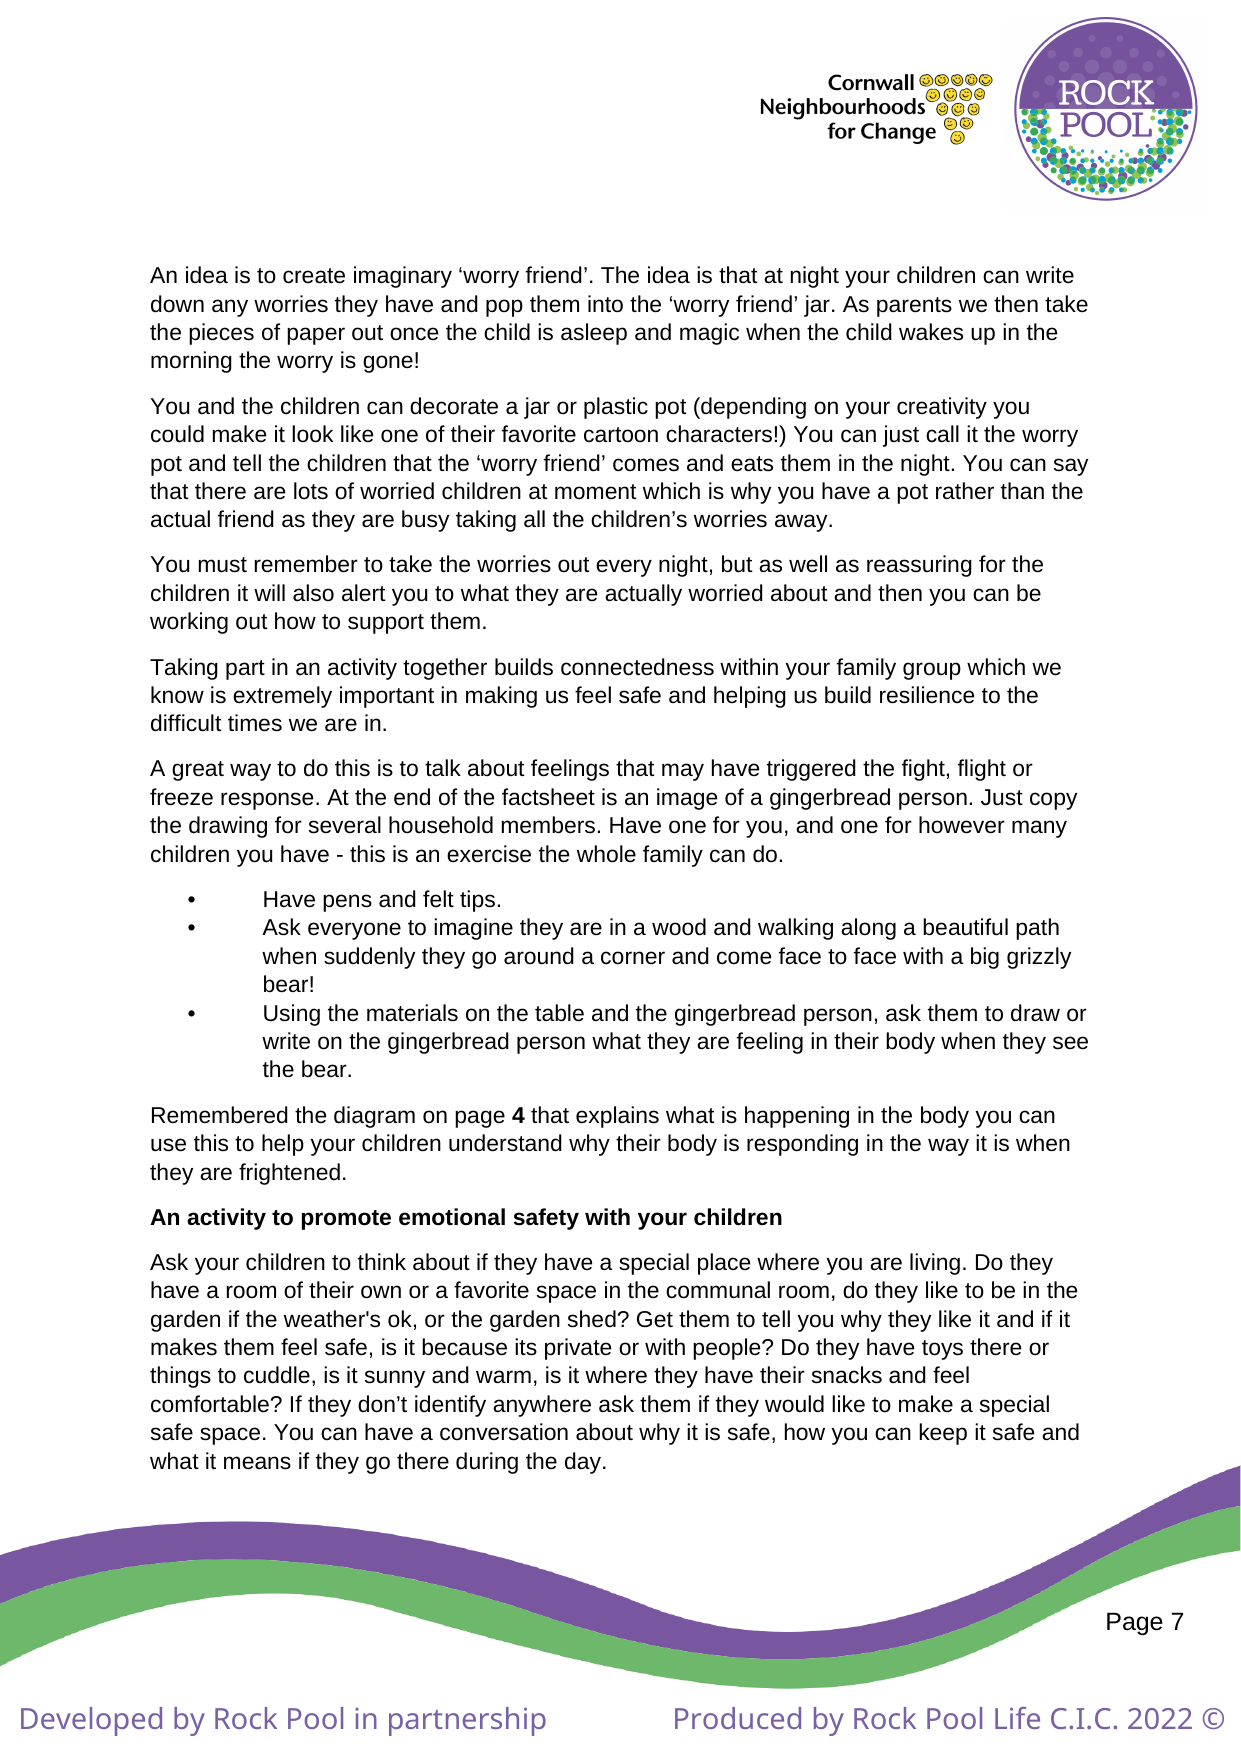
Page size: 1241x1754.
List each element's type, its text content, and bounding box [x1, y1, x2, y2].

list Ask everyone to imagine they are in a wood and walking along a beautiful path when suddenly they go around a corner and come face to face with a big grizzly bear! [187, 914, 1090, 997]
picture [0, 591, 1241, 1752]
text A great way to do this is to talk about feelings that may have triggered the fight, flight or freeze response. At the end of the factsheet is an image of a gingerbread person. Just copy the drawing for several household members. Have one for you, and one for however many children you have - this is an exercise the whole family can do. [150, 755, 1090, 867]
text An activity to promote emotional safety with your children [150, 1203, 1090, 1230]
text You must remember to take the worries out every night, but as well as reassuring for the children it will also alert you to what they are actually worried about and then you can be working out how to support them. [150, 551, 1090, 635]
text Taking part in an activity together builds connectedness within your family group which we know is extremely important in making us feel safe and helping us build resilience to the difficult times we are in. [150, 653, 1090, 737]
list Have pens and felt tips. [187, 886, 1090, 912]
text Ask your children to think about if they have a special place where you are living. Do they have a room of their own or a favorite space in the communal room, do they like to be in the garden if the weather's ok, or the garden shed? Get them to tell you why they like it and if it makes them feel safe, is it because its private or with people? Do they have toys there or things to cuddle, is it sunny and warm, is it where they have their snacks and feel comfortable? If they don’t identify anywhere ask them if they would like to make a special safe space. You can have a conversation about why it is safe, how you can keep it safe and what it means if they go there during the day. [150, 1249, 1090, 1474]
text An idea is to create imaginary ‘worry friend’. The idea is that at night your children can write down any worries they have and pop them into the ‘worry friend’ jar. As parents we then take the pieces of paper out once the child is asleep and magic when the child wakes up in the morning the worry is gone! [150, 262, 1090, 374]
text You and the children can decorate a jar or plastic pot (depending on your creativity you could make it look like one of their favorite cartoon characters!) You can just call it the worry pot and tell the children that the ‘worry friend’ comes and eats them in the night. You can say that there are lots of worried children at moment which is why you have a pot rather than the actual friend as they are busy taking all the children’s worries away. [150, 393, 1090, 533]
picture [1006, 17, 1214, 210]
list Using the materials on the table and the gingerbread person, ask them to draw or write on the gingerbread person what they are feeling in their body when they see the bear. [187, 999, 1090, 1083]
text Remembered the diagram on page 4 that explains what is happening in the body you can use this to help your children understand why their body is responding in the way it is when they are frightened. [150, 1102, 1090, 1185]
picture [751, 57, 1002, 162]
